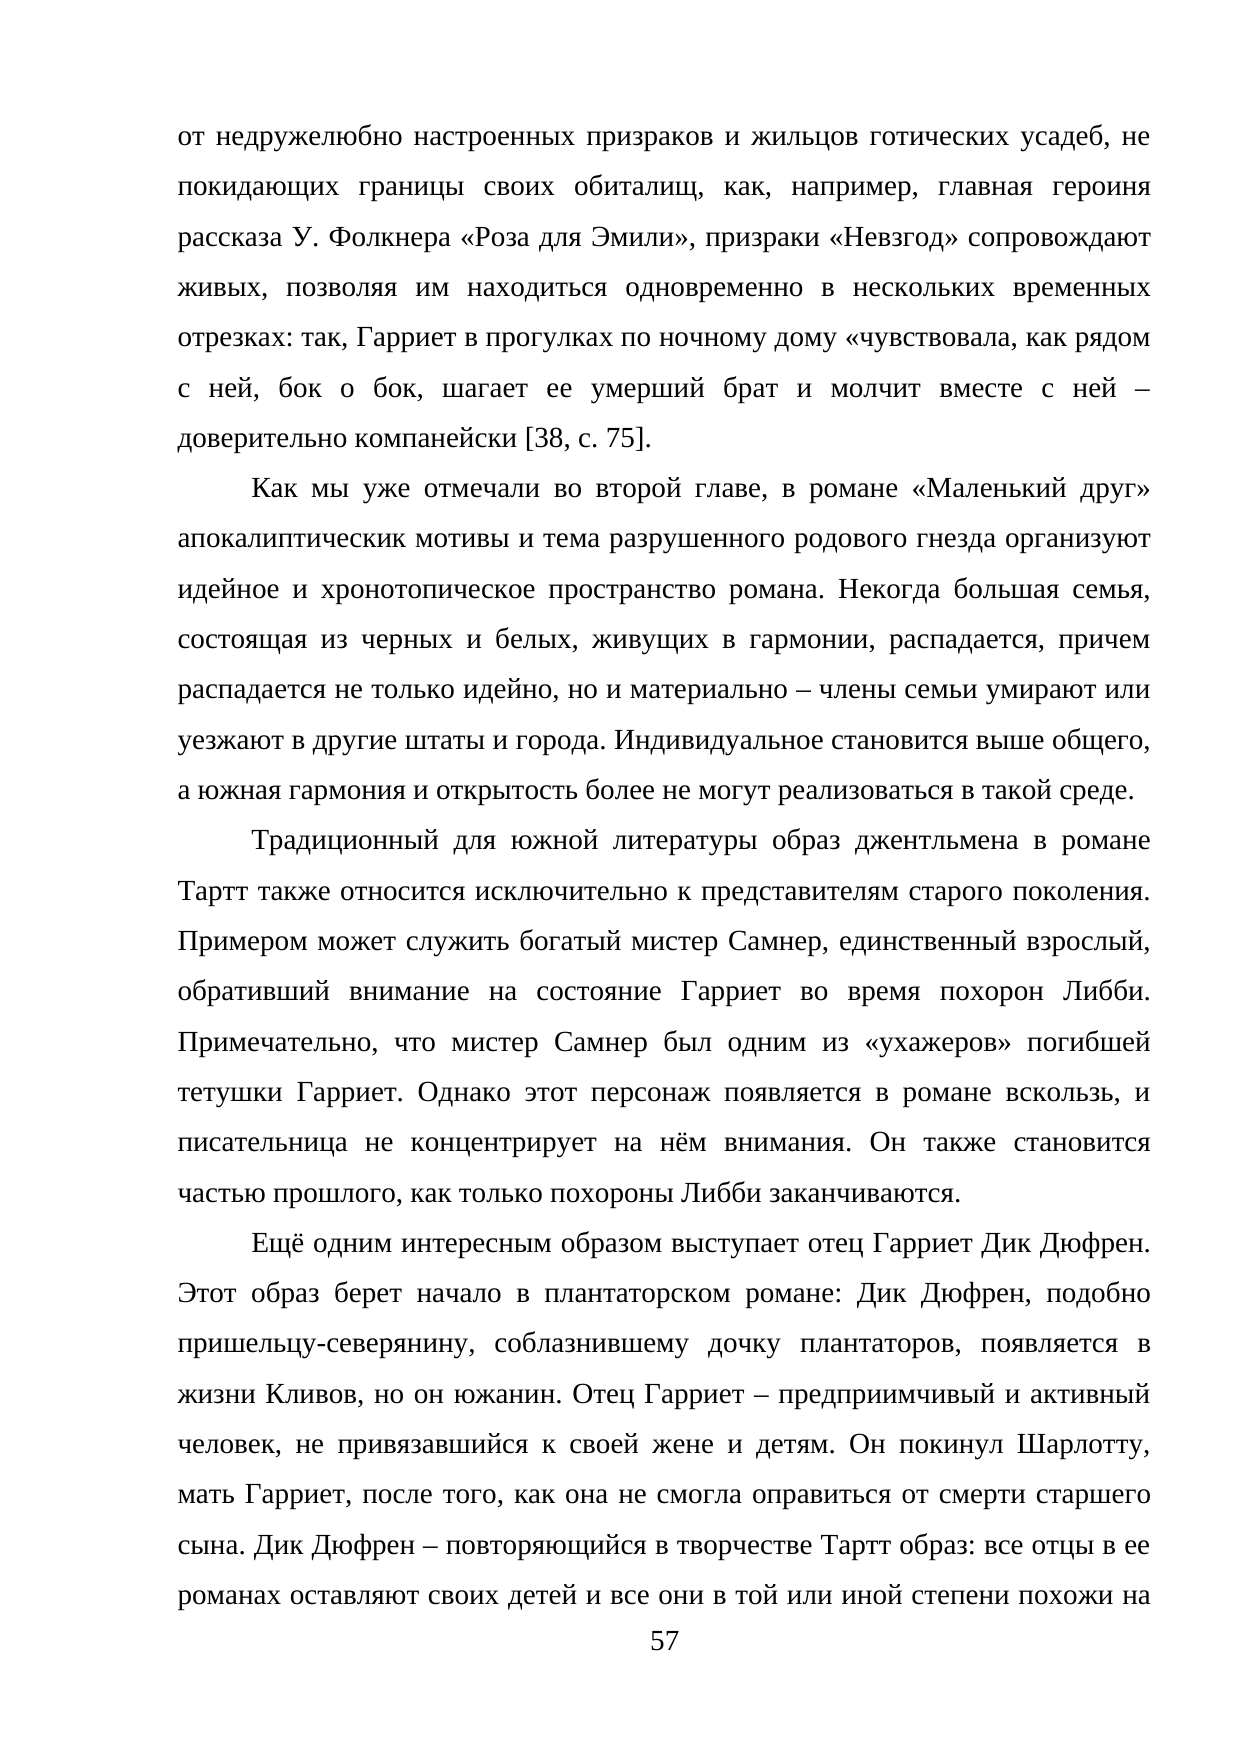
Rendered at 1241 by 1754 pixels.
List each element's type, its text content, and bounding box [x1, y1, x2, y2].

text Традиционный для южной литературы образ джентльмена в романе Тартт также относится исключительно к представителям старого поколения. Примером может служить богатый мистер Самнер, единственный взрослый, обративший внимание на состояние Гарриет во время похорон Либби. Примечательно, что мистер Самнер был одним из «ухажеров» погибшей тетушки Гарриет. Однако этот персонаж появляется в романе вскользь, и писательница не концентрирует на нём внимания. Он также становится частью прошлого, как только похороны Либби заканчиваются. [177, 822, 1152, 1208]
text Как мы уже отмечали во второй главе, в романе «Маленький друг» апокалиптическик мотивы и тема разрушенного родового гнезда организуют идейное и хронотопическое пространство романа. Некогда большая семья, состоящая из черных и белых, живущих в гармонии, распадается, причем распадается не только идейно, но и материально – члены семьи умирают или уезжают в другие штаты и города. Индивидуальное становится выше общего, а южная гармония и открытость более не могут реализоваться в такой среде. [177, 470, 1152, 806]
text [177, 1225, 1152, 1611]
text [177, 118, 1152, 453]
